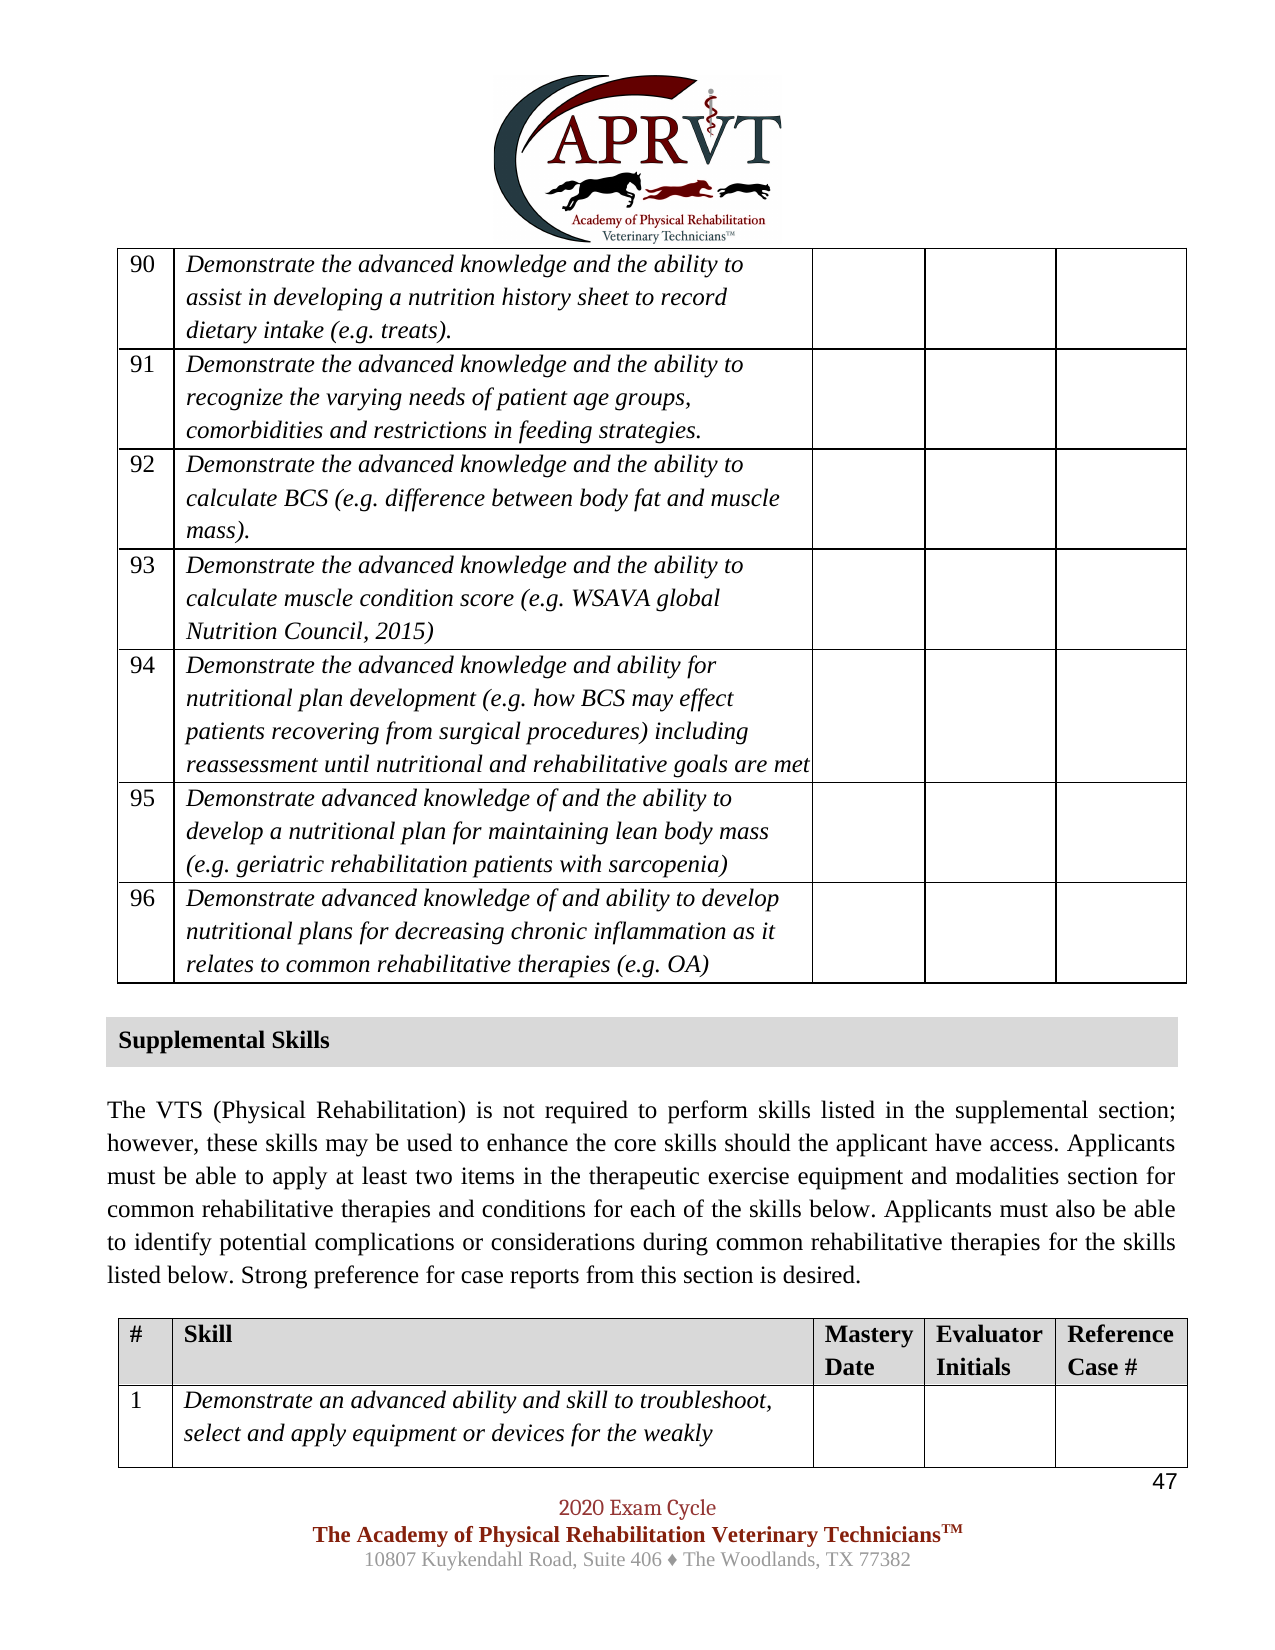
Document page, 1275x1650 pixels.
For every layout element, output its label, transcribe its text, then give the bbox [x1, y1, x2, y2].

table_cell Demonstrate the advanced knowledge and the ability to recognize the varying needs of patient age groups, comorbidities and restrictions in feeding strategies. [175, 350, 812, 448]
table_cell [813, 450, 924, 548]
table_cell Demonstrate the advanced knowledge and the ability to calculate BCS (e.g. difference between body fat and muscle mass). [175, 450, 812, 548]
table_cell 92 [118, 449, 173, 548]
table_cell Demonstrate the advanced knowledge and the ability to assist in developing a nutrition history sheet to record dietary intake (e.g. treats). [175, 249, 812, 348]
table_cell [1057, 883, 1186, 982]
table_cell [925, 1386, 1055, 1467]
table_cell Demonstrate advanced knowledge of and the ability to develop a nutritional plan for maintaining lean body mass (e.g. geriatric rehabilitation patients with sarcopenia) [175, 783, 812, 882]
table_cell 90 [118, 249, 173, 348]
table_cell 1 [119, 1386, 172, 1467]
table_cell [1056, 1386, 1187, 1467]
table_cell [1057, 550, 1186, 648]
table_cell [813, 350, 924, 448]
table_cell [1057, 450, 1186, 548]
table_cell [813, 249, 924, 348]
picture [493, 75, 782, 244]
table_cell [926, 350, 1055, 448]
table_cell [926, 783, 1055, 882]
table_header Evaluator Initials [925, 1319, 1055, 1384]
table_cell [813, 550, 924, 648]
table_header Mastery Date [814, 1319, 924, 1384]
table_cell 94 [118, 650, 173, 782]
table_cell 91 [118, 349, 173, 448]
table_cell Demonstrate advanced knowledge of and ability to develop nutritional plans for decreasing chronic inflammation as it relates to common rehabilitative therapies (e.g. OA) [175, 883, 812, 982]
table_header Skill [173, 1319, 813, 1384]
table_header Reference Case # [1056, 1319, 1187, 1384]
table_cell [926, 550, 1055, 648]
table_cell [1057, 249, 1186, 348]
table_cell [813, 783, 924, 882]
table_cell [926, 450, 1055, 548]
table_cell [813, 650, 924, 782]
table_cell 95 [118, 783, 173, 882]
table_cell 96 [118, 883, 173, 982]
table_cell [926, 883, 1055, 982]
table_header Supplemental Skills [107, 1018, 1177, 1066]
table_header # [119, 1319, 172, 1384]
table_cell [813, 883, 924, 982]
table_cell [814, 1386, 924, 1467]
table_cell Demonstrate the advanced knowledge and ability for nutritional plan development (e.g. how BCS may effect patients recovering from surgical procedures) including reassessment until nutritional and rehabilitative goals are met [175, 650, 812, 782]
table_cell [1057, 350, 1186, 448]
table_cell [926, 249, 1055, 348]
table_cell 93 [118, 549, 173, 648]
table_cell [926, 650, 1055, 782]
table_cell Demonstrate the advanced knowledge and the ability to calculate muscle condition score (e.g. WSAVA global Nutrition Council, 2015) [175, 550, 812, 648]
table_cell [1057, 783, 1186, 882]
text The VTS (Physical Rehabilitation) is not required to perform skills listed in the supplemental section; however, these skills may be used to enhance the core skills should the applicant have access. Applicants must be able to apply at least two items in the therapeutic exercise equipment and modalities section for common rehabilitative therapies and conditions for each of the skills below. Applicants must also be able to identify potential complications or considerations during common rehabilitative therapies for the skills listed below. Strong preference for case reports from this section is desired. [107, 1095, 1177, 1289]
table_cell [1057, 650, 1186, 782]
